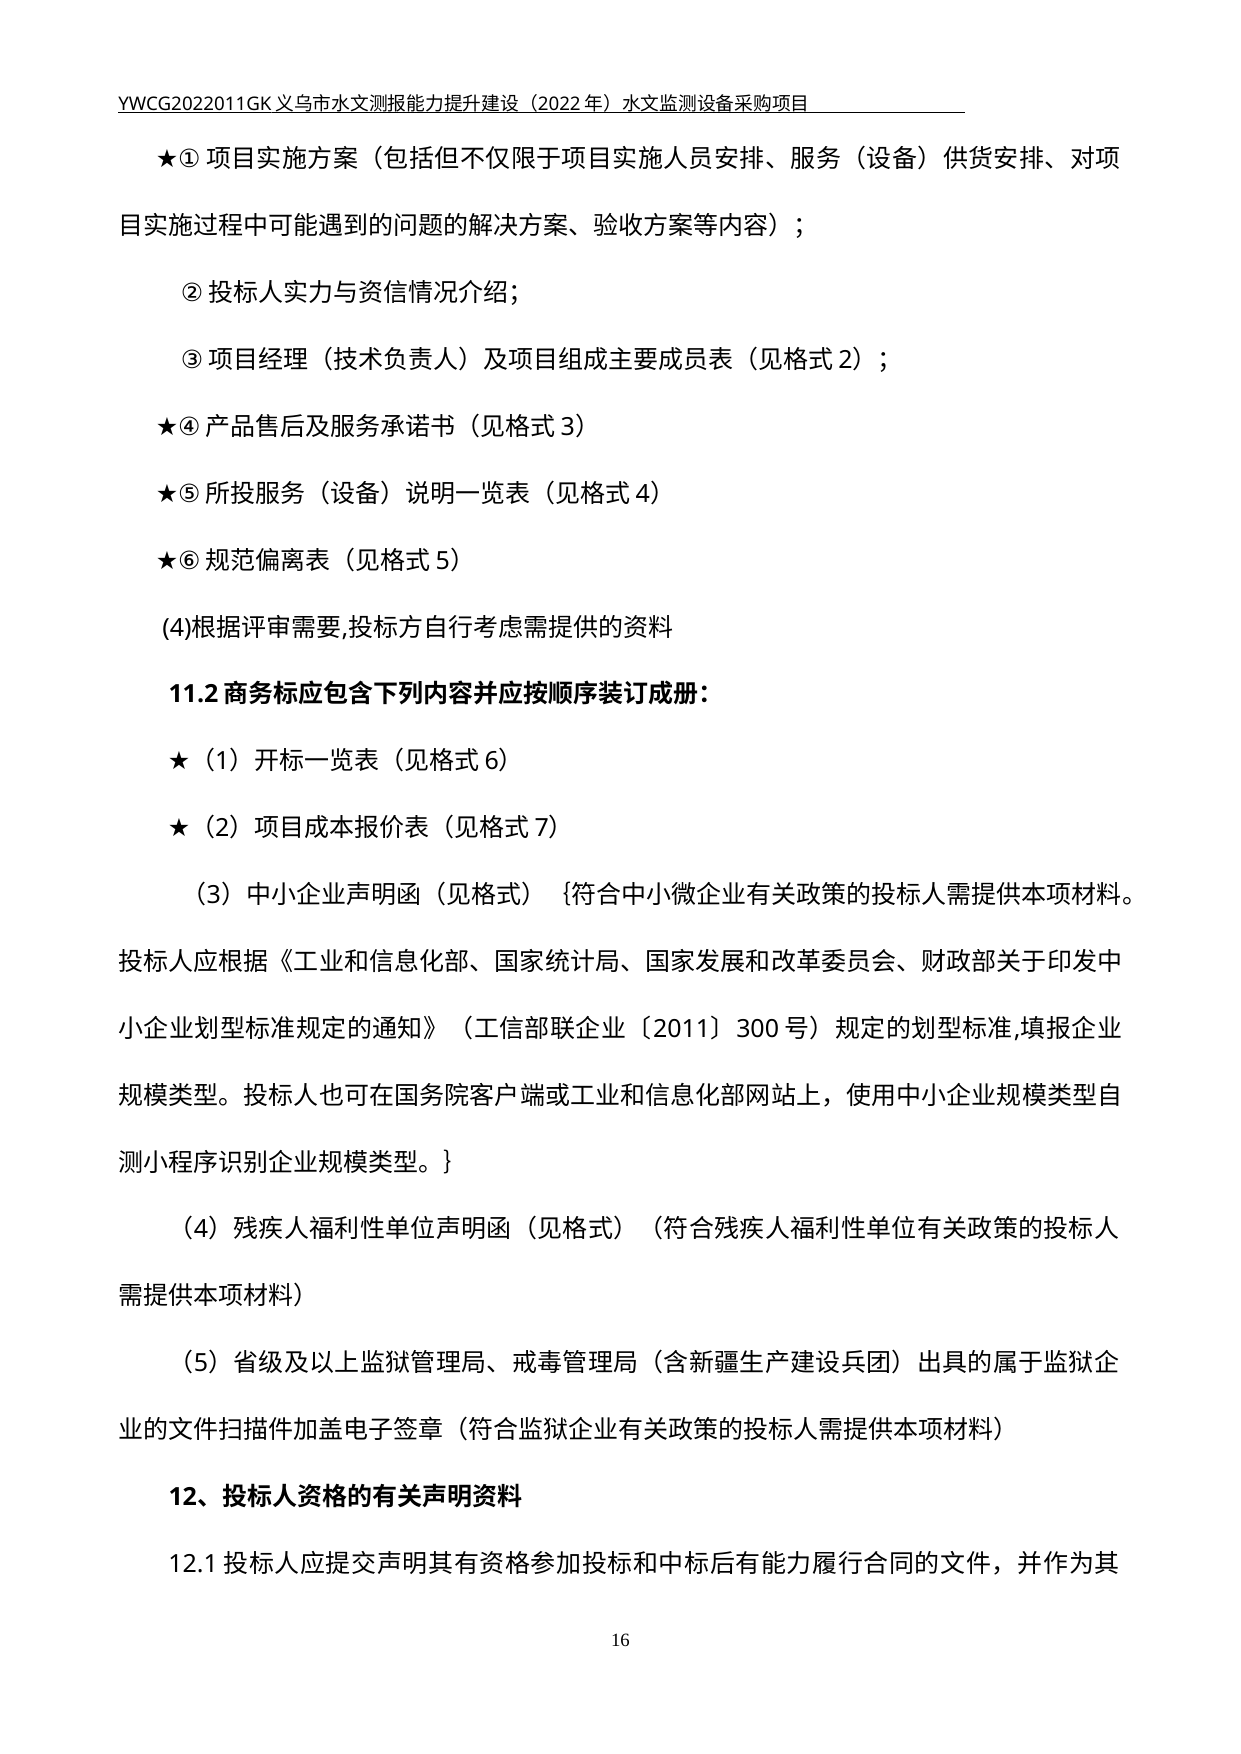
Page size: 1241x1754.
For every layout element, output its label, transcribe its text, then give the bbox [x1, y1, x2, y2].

text ★⑤所投服务（设备）说明一览表（见格式4） [118, 458, 1122, 525]
text ②投标人实力与资信情况介绍； [118, 257, 1122, 324]
text ③项目经理（技术负责人）及项目组成主要成员表（见格式2）； [118, 324, 1122, 391]
text （5）省级及以上监狱管理局、戒毒管理局（含新疆生产建设兵团）出具的属于监狱企业的文件扫描件加盖电子签章（符合监狱企业有关政策的投标人需提供本项材料） [118, 1327, 1122, 1461]
text 12、投标人资格的有关声明资料 [118, 1461, 1122, 1528]
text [118, 1528, 1122, 1595]
text 11.2商务标应包含下列内容并应按顺序装订成册： [118, 659, 1122, 726]
text ★④产品售后及服务承诺书（见格式3） [118, 391, 1122, 458]
text ★①项目实施方案（包括但不仅限于项目实施人员安排、服务（设备）供货安排、对项目实施过程中可能遇到的问题的解决方案、验收方案等内容）； [118, 124, 1122, 257]
text ★（1）开标一览表（见格式6） [118, 726, 1122, 792]
text （4）残疾人福利性单位声明函（见格式）（符合残疾人福利性单位有关政策的投标人需提供本项材料） [118, 1194, 1122, 1327]
text （3）中小企业声明函（见格式）｛符合中小微企业有关政策的投标人需提供本项材料。投标人应根据《工业和信息化部、国家统计局、国家发展和改革委员会、财政部关于印发中小企业划型标准规定的通知》（工信部联企业〔2011〕300号）规定的划型标准,填报企业规模类型。投标人也可在国务院客户端或工业和信息化部网站上，使用中小企业规模类型自测小程序识别企业规模类型。｝ [118, 859, 1122, 1194]
text ★⑥规范偏离表（见格式5） [118, 525, 1122, 592]
text (4)根据评审需要,投标方自行考虑需提供的资料 [118, 592, 1122, 659]
text ★（2）项目成本报价表（见格式7） [118, 792, 1122, 859]
